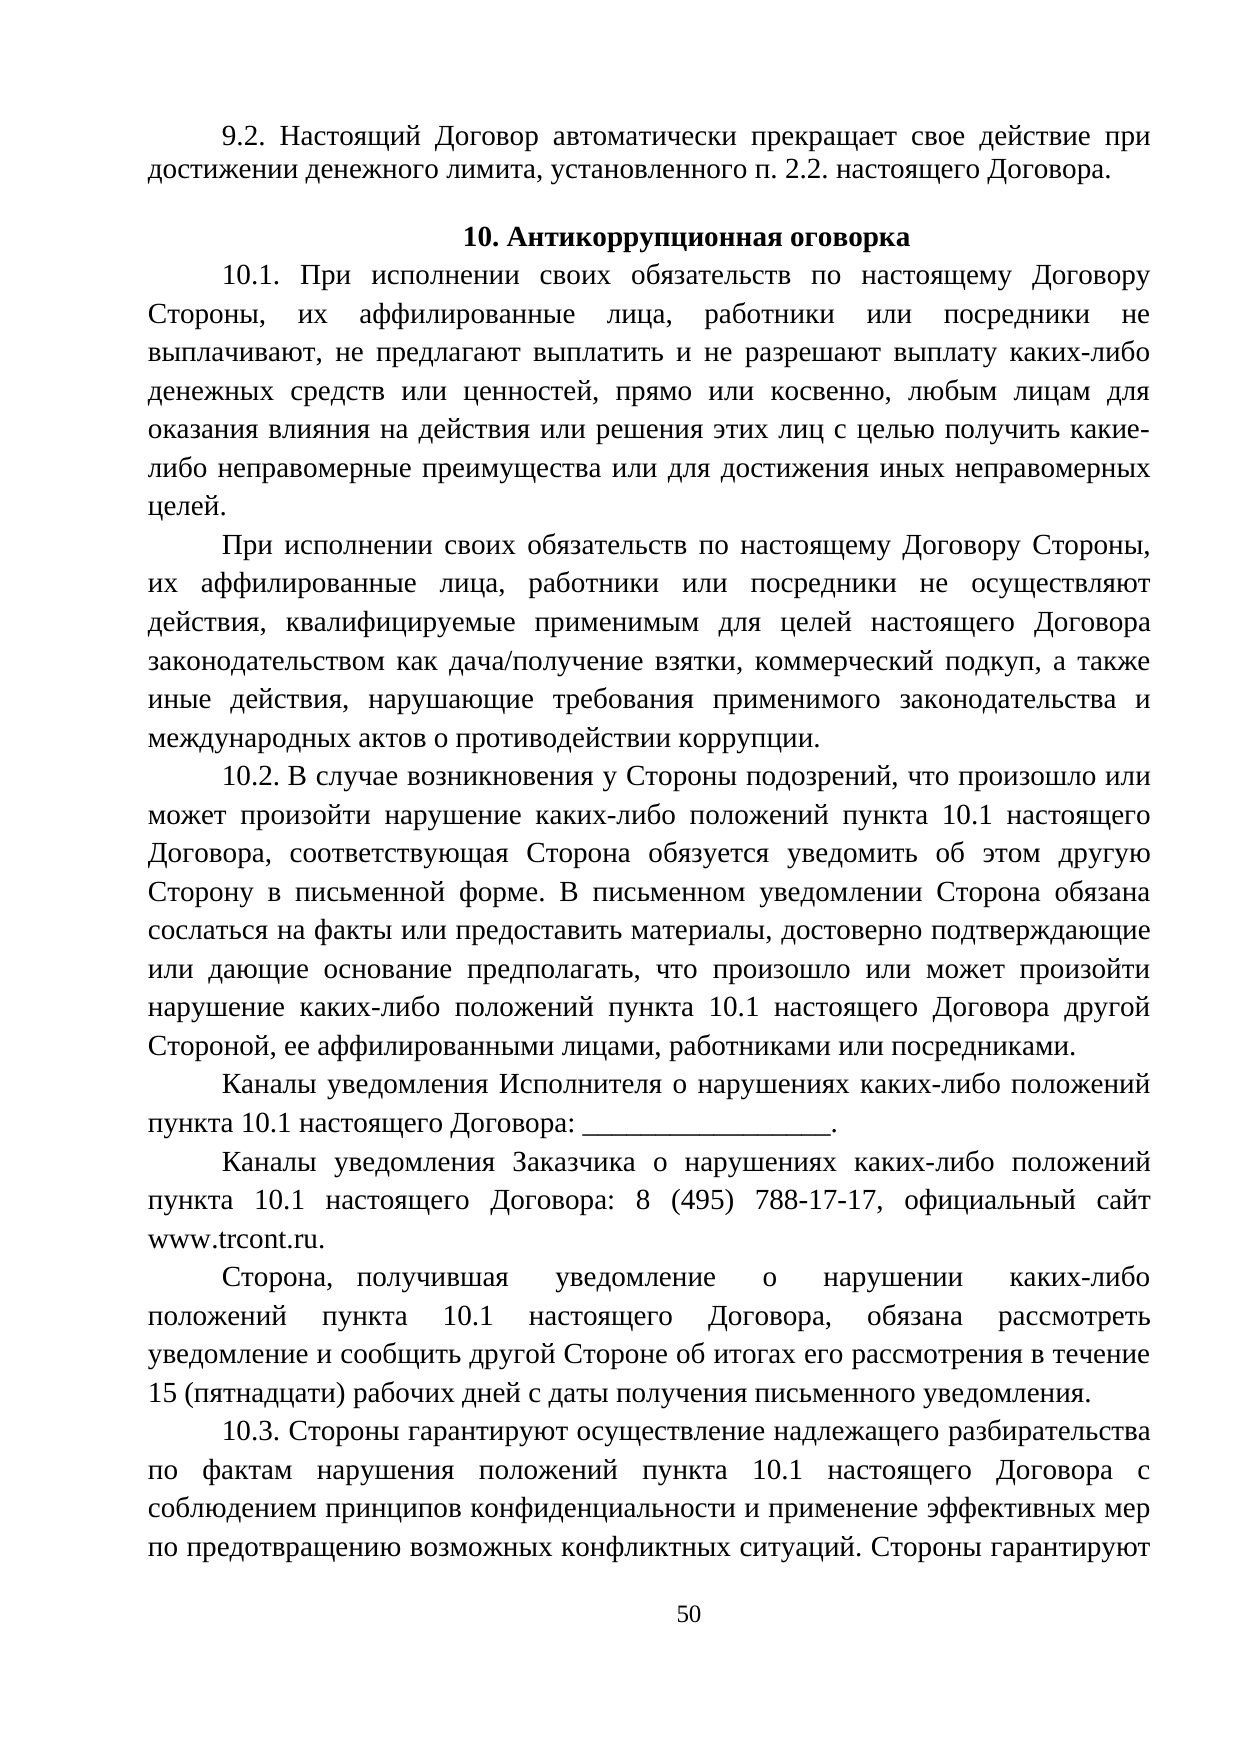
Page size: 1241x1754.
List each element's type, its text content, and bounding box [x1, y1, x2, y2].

text Каналы уведомления Заказчика о нарушениях каких-либо положений пункта 10.1 настоящего Договора: 8 (495) 788-17-17, официальный сайт www.trcont.ru. [148, 1144, 1152, 1254]
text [148, 1413, 1152, 1563]
text 10.2. В случае возникновения у Стороны подозрений, что произошло или может произойти нарушение каких-либо положений пункта 10.1 настоящего Договора, соответствующая Сторона обязуется уведомить об этом другую Сторону в письменной форме. В письменном уведомлении Сторона обязана сослаться на факты или предоставить материалы, достоверно подтверждающие или дающие основание предполагать, что произошло или может произойти нарушение каких-либо положений пункта 10.1 настоящего Договора другой Стороной, ее аффилированными лицами, работниками или посредниками. [148, 758, 1152, 1062]
text 10.1. При исполнении своих обязательств по настоящему Договору Стороны, их аффилированные лица, работники или посредники не выплачивают, не предлагают выплатить и не разрешают выплату каких-либо денежных средств или ценностей, прямо или косвенно, любым лицам для оказания влияния на действия или решения этих лиц с целью получить какие-либо неправомерные преимущества или для достижения иных неправомерных целей. [148, 257, 1152, 522]
text Каналы уведомления Исполнителя о нарушениях каких-либо положений пункта 10.1 настоящего Договора: _________________. [148, 1067, 1152, 1139]
text При исполнении своих обязательств по настоящему Договору Стороны, их аффилированные лица, работники или посредники не осуществляют действия, квалифицируемые применимым для целей настоящего Договора законодательством как дача/получение взятки, коммерческий подкуп, а также иные действия, нарушающие требования применимого законодательства и международных актов о противодействии коррупции. [148, 527, 1152, 753]
text 10. Антикоррупционная оговорка [148, 219, 1152, 252]
text Сторона, получившая уведомление о нарушении каких-либо положений пункта 10.1 настоящего Договора, обязана рассмотреть уведомление и сообщить другой Стороне об итогах его рассмотрения в течение 15 (пятнадцати) рабочих дней с даты получения письменного уведомления. [148, 1259, 1152, 1408]
text 9.2. Настоящий Договор автоматически прекращает свое действие при достижении денежного лимита, установленного п. 2.2. настоящего Договора. [148, 118, 1152, 185]
